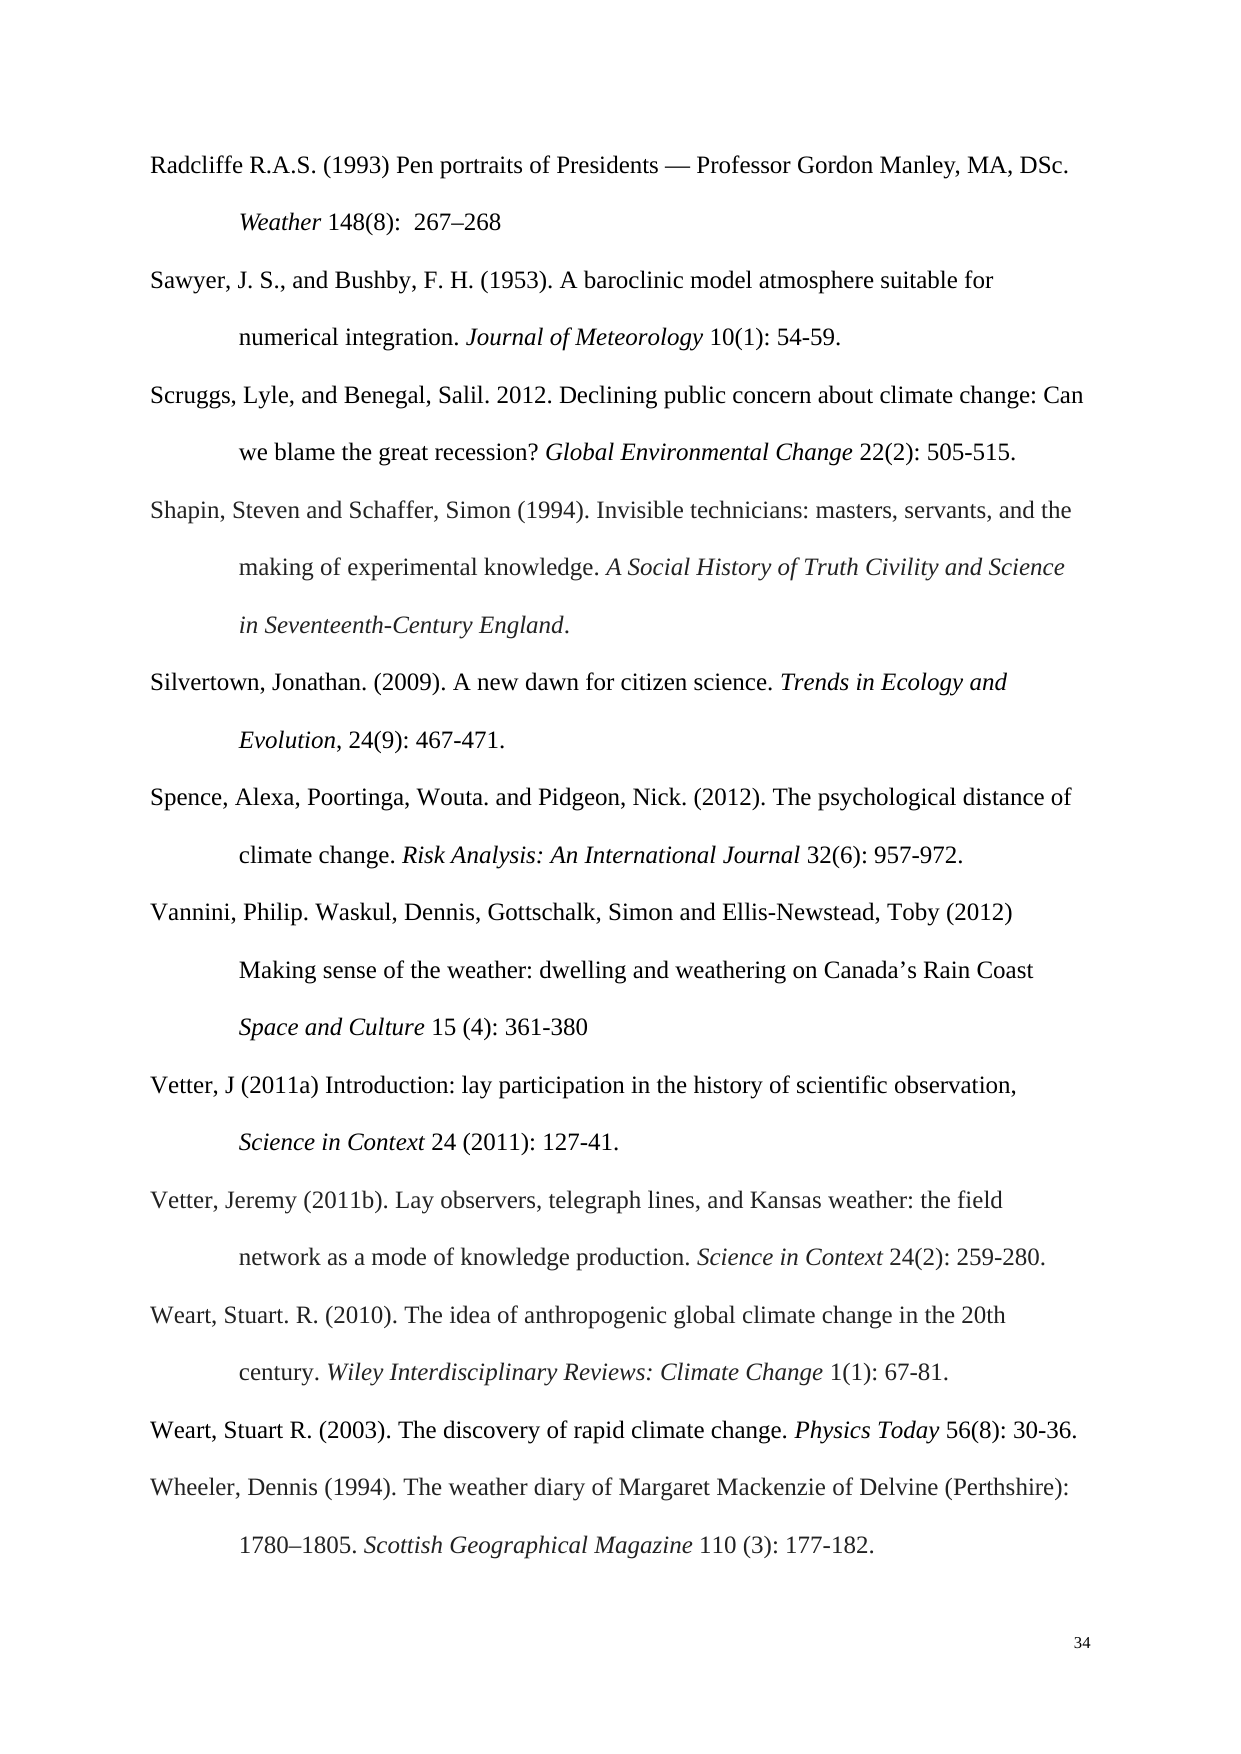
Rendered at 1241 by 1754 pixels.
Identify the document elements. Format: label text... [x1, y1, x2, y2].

text Vetter, Jeremy (2011b). Lay observers, telegraph lines, and Kansas weather: the field network as a mode of knowledge production. Science in Context 24(2): 259-280. [150, 1185, 1090, 1271]
text Silvertown, Jonathan. (2009). A new dawn for citizen science. Trends in Ecology and Evolution, 24(9): 467-471. [150, 667, 1090, 754]
text Radcliffe R.A.S. (1993) Pen portraits of Presidents — Professor Gordon Manley, MA, DSc. Weather 148(8): 267–268 [150, 150, 1090, 236]
text Weart, Stuart. R. (2010). The idea of anthropogenic global climate change in the 20th century. Wiley Interdisciplinary Reviews: Climate Change 1(1): 67-81. [150, 1300, 1090, 1386]
text Shapin, Steven and Schaffer, Simon (1994). Invisible technicians: masters, servants, and the making of experimental knowledge. A Social History of Truth Civility and Science in Seventeenth-Century England. [150, 495, 1090, 639]
text Wheeler, Dennis (1994). The weather diary of Margaret Mackenzie of Delvine (Perthshire): 1780–1805. Scottish Geographical Magazine 110 (3): 177-182. [150, 1472, 1090, 1559]
text Scruggs, Lyle, and Benegal, Salil. 2012. Declining public concern about climate change: Can we blame the great recession? Global Environmental Change 22(2): 505-515. [150, 380, 1090, 466]
text Spence, Alexa, Poortinga, Wouta. and Pidgeon, Nick. (2012). The psychological distance of climate change. Risk Analysis: An International Journal 32(6): 957-972. [150, 782, 1090, 869]
text Vetter, J (2011a) Introduction: lay participation in the history of scientific observation, Science in Context 24 (2011): 127-41. [150, 1070, 1090, 1156]
text Sawyer, J. S., and Bushby, F. H. (1953). A baroclinic model atmosphere suitable for numerical integration. Journal of Meteorology 10(1): 54-59. [150, 265, 1090, 351]
text Vannini, Philip. Waskul, Dennis, Gottschalk, Simon and Ellis-Newstead, Toby (2012) Making sense of the weather: dwelling and weathering on Canada’s Rain Coast Space and Culture 15 (4): 361-380 [150, 897, 1090, 1041]
text Weart, Stuart R. (2003). The discovery of rapid climate change. Physics Today 56(8): 30-36. [150, 1415, 1090, 1444]
